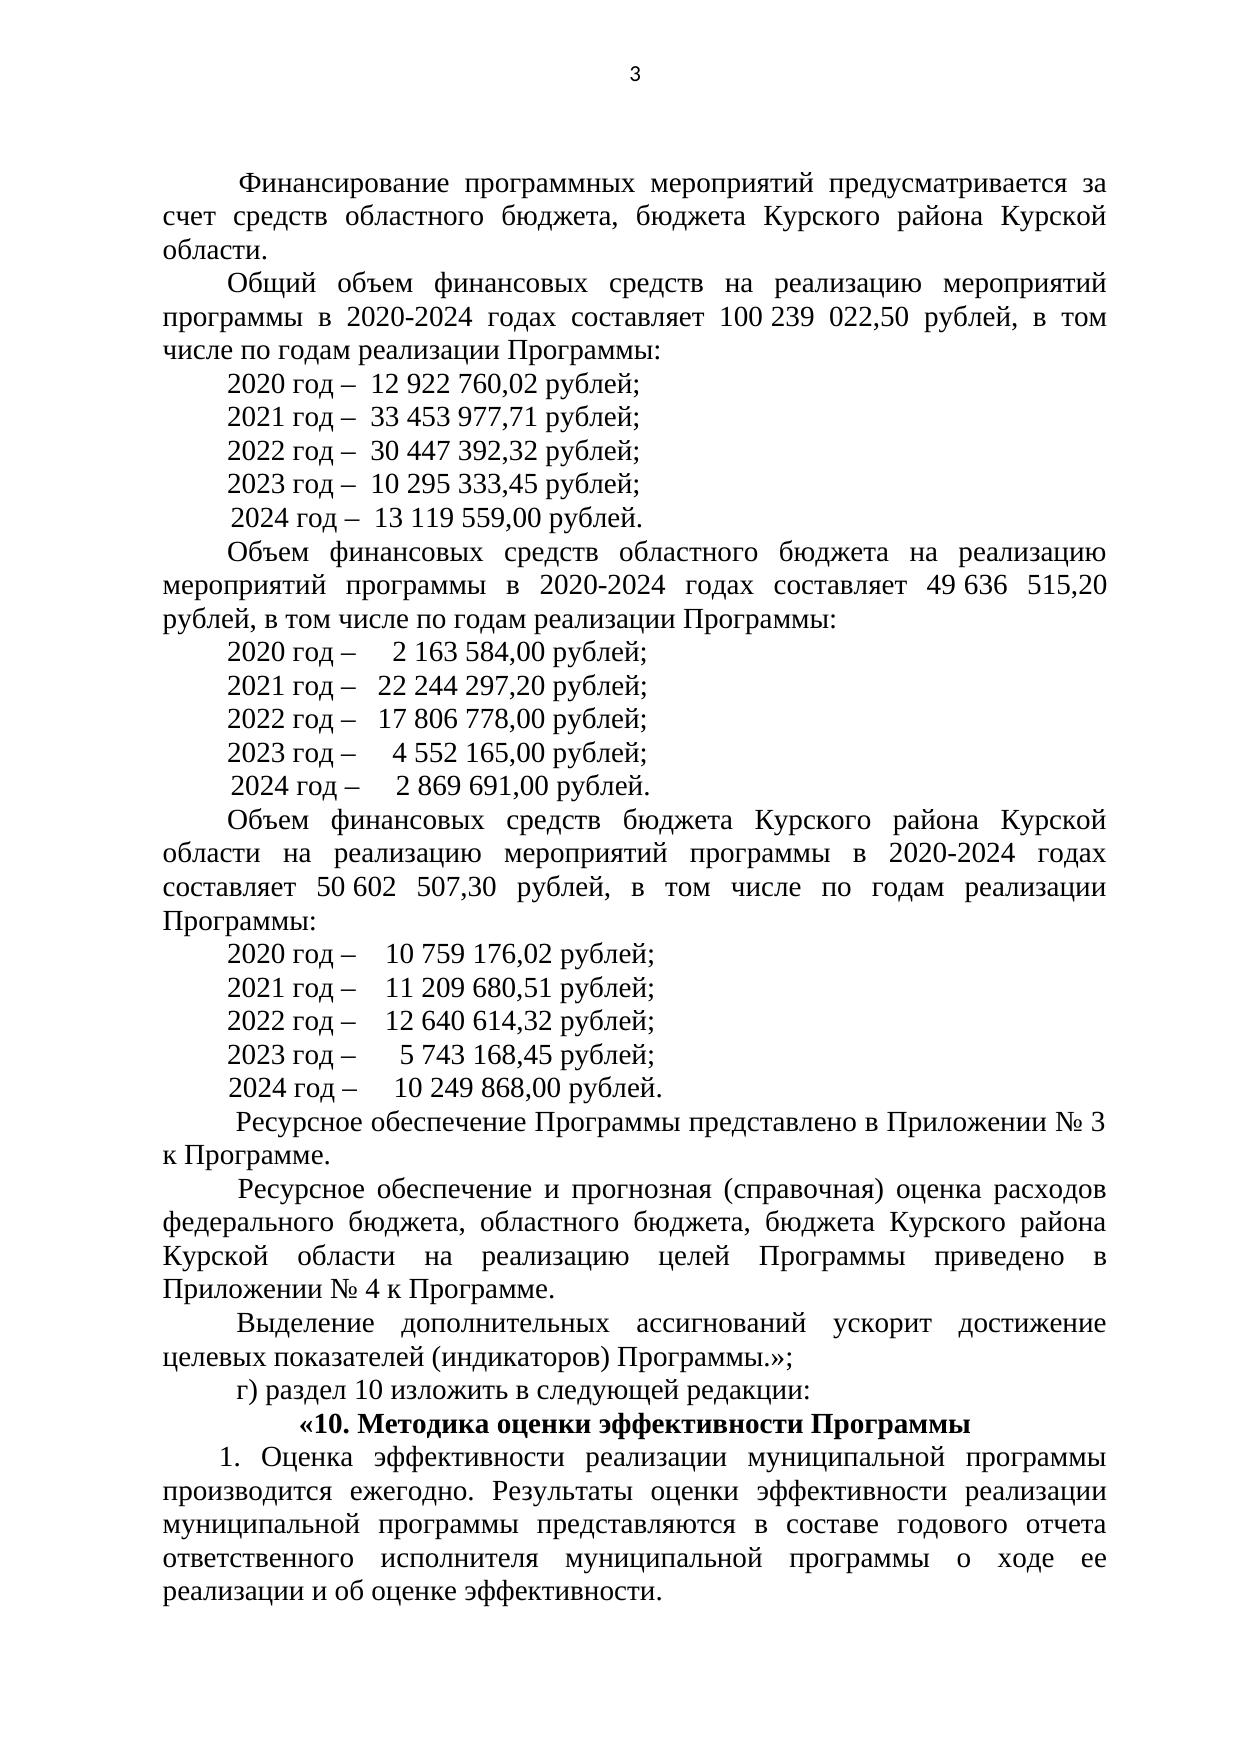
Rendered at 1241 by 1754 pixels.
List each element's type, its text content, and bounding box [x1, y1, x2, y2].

text Общий объем финансовых средств на реализацию мероприятий программы в 2020-2024 годах составляет 100 239 022,50 рублей, в том числе по годам реализации Программы: [162, 265, 1107, 366]
text Финансирование программных мероприятий предусматривается за счет средств областного бюджета, бюджета Курского района Курской области. [162, 165, 1107, 265]
text 2023 год – 4 552 165,00 рублей; [162, 735, 1107, 768]
text 2021 год – 22 244 297,20 рублей; [162, 668, 1107, 701]
text 2022 год – 12 640 614,32 рублей; [162, 1003, 1107, 1037]
text «10. Методика оценки эффективности Программы [162, 1406, 1107, 1439]
text 1. Оценка эффективности реализации муниципальной программы производится ежегодно. Результаты оценки эффективности реализации муниципальной программы представляются в составе годового отчета ответственного исполнителя муниципальной программы о ходе ее реализации и об оценке эффективности. [162, 1439, 1107, 1607]
text Ресурсное обеспечение и прогнозная (справочная) оценка расходов федерального бюджета, областного бюджета, бюджета Курского района Курской области на реализацию целей Программы приведено в Приложении № 4 к Программе. [162, 1171, 1107, 1305]
text 2021 год – 33 453 977,71 рублей; [162, 399, 1107, 433]
text 2020 год – 12 922 760,02 рублей; [162, 366, 1107, 399]
text 2020 год – 10 759 176,02 рублей; [162, 936, 1107, 970]
text Ресурсное обеспечение Программы представлено в Приложении № 3 к Программе. [162, 1104, 1107, 1171]
text Объем финансовых средств бюджета Курского района Курской области на реализацию мероприятий программы в 2020-2024 годах составляет 50 602 507,30 рублей, в том числе по годам реализации Программы: [162, 802, 1107, 936]
text 2024 год – 13 119 559,00 рублей. [162, 500, 1107, 534]
text 2021 год – 11 209 680,51 рублей; [162, 970, 1107, 1003]
text Выделение дополнительных ассигнований ускорит достижение целевых показателей (индикаторов) Программы.»; [162, 1305, 1107, 1372]
text 2022 год – 30 447 392,32 рублей; [162, 433, 1107, 467]
text Объем финансовых средств областного бюджета на реализацию мероприятий программы в 2020-2024 годах составляет 49 636 515,20 рублей, в том числе по годам реализации Программы: [162, 534, 1107, 634]
text г) раздел 10 изложить в следующей редакции: [162, 1372, 1107, 1406]
text 2024 год – 2 869 691,00 рублей. [162, 768, 1107, 802]
text 2023 год – 5 743 168,45 рублей; [162, 1037, 1107, 1070]
text 2022 год – 17 806 778,00 рублей; [162, 701, 1107, 735]
text 2024 год – 10 249 868,00 рублей. [162, 1070, 1107, 1104]
text 2023 год – 10 295 333,45 рублей; [162, 467, 1107, 500]
text 2020 год – 2 163 584,00 рублей; [162, 634, 1107, 668]
